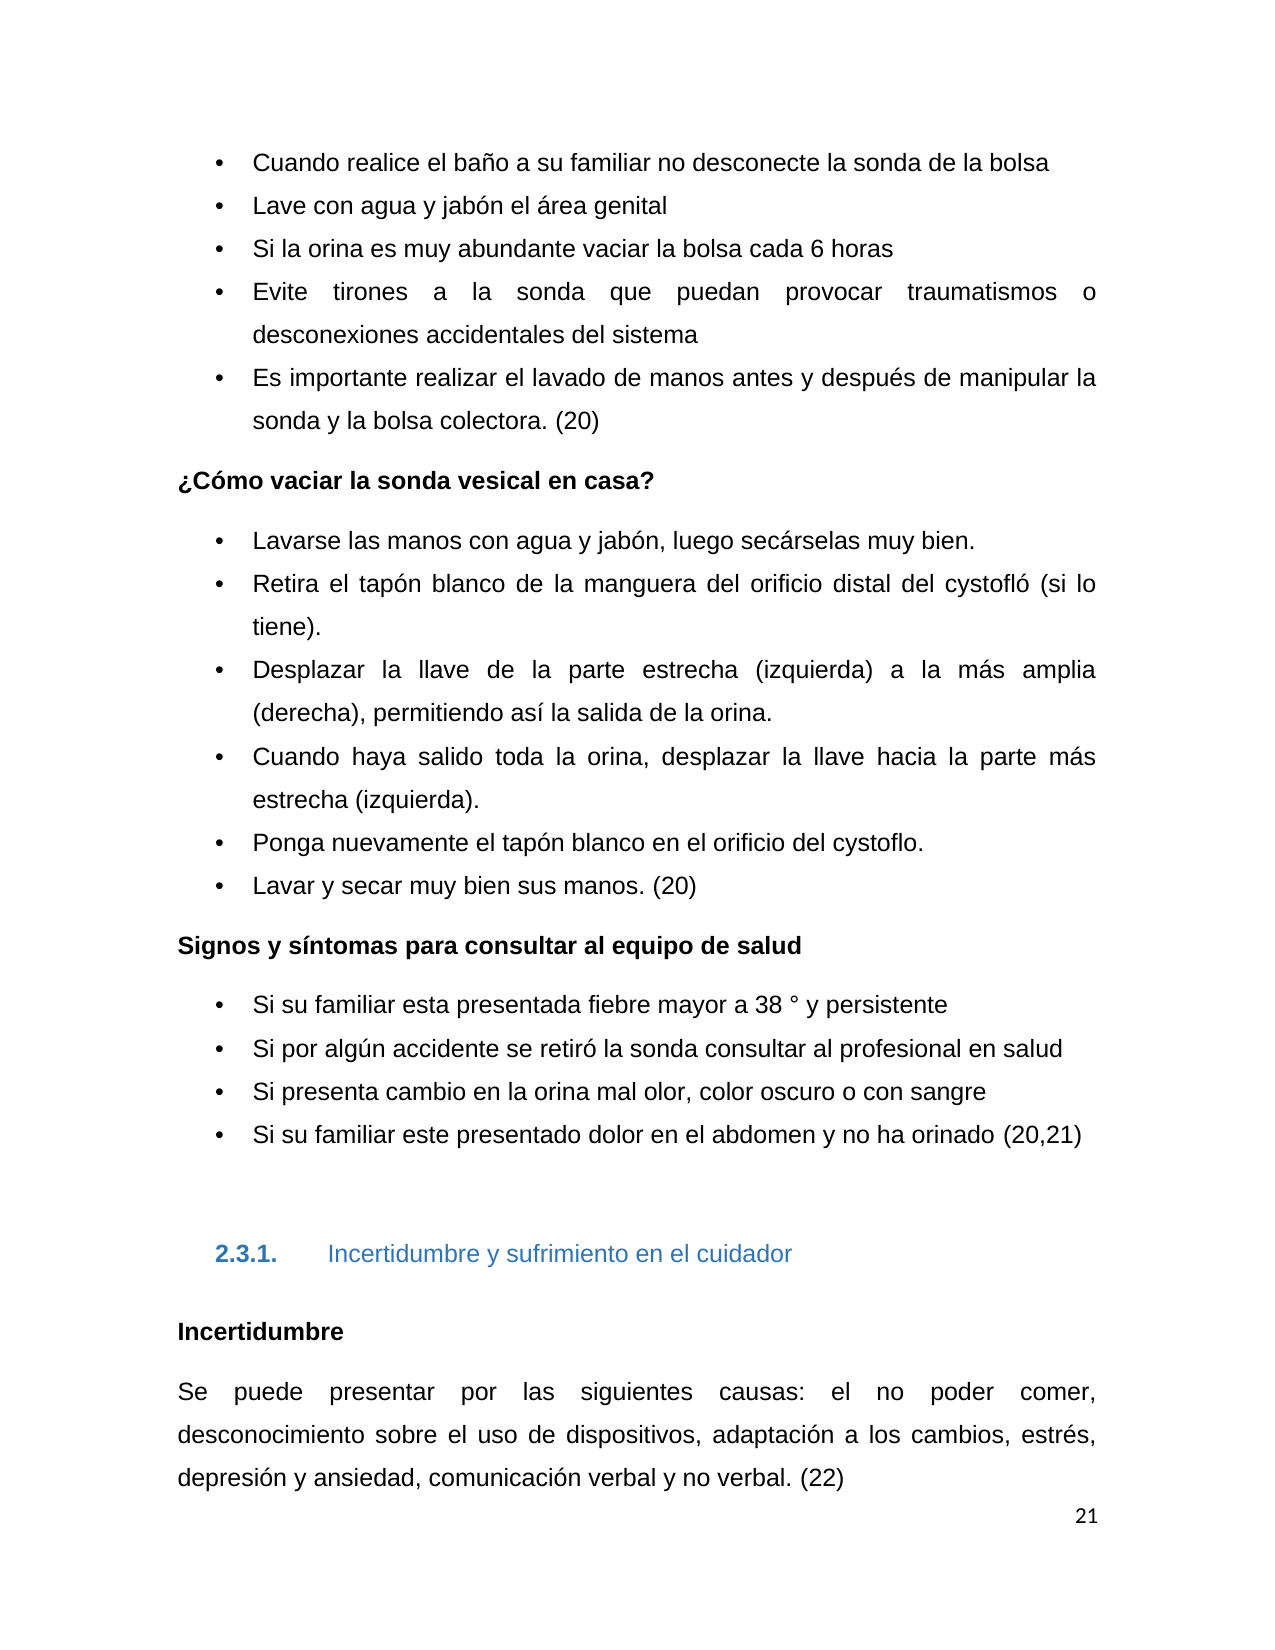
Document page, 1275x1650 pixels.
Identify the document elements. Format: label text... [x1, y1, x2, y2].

list Cuando realice el baño a su familiar no desconecte la sonda de la bolsa [215, 148, 1098, 176]
list Ponga nuevamente el tapón blanco en el orificio del cystoflo. [215, 828, 1098, 857]
list Lavarse las manos con agua y jabón, luego secárselas muy bien. [215, 526, 1098, 555]
list Retira el tapón blanco de la manguera del orificio distal del cystofló (si lo tiene). [215, 569, 1098, 641]
subtitle Incertidumbre y sufrimiento en el cuidador [215, 1239, 1098, 1268]
text Incertidumbre [177, 1317, 1098, 1346]
text ¿Cómo vaciar la sonda vesical en casa? [177, 466, 1098, 495]
list Si su familiar esta presentada fiebre mayor a 38 ° y persistente [215, 991, 1098, 1019]
list Cuando haya salido toda la orina, desplazar la llave hacia la parte más estrecha (izquierda). [215, 742, 1098, 813]
list Evite tirones a la sonda que puedan provocar traumatismos o desconexiones accidentales del sistema [215, 277, 1098, 349]
list Si la orina es muy abundante vaciar la bolsa cada 6 horas [215, 234, 1098, 263]
list Si su familiar este presentado dolor en el abdomen y no ha orinado (20,21) [215, 1120, 1098, 1149]
list Lavar y secar muy bien sus manos. (20) [215, 871, 1098, 900]
list Lave con agua y jabón el área genital [215, 191, 1098, 219]
list Si por algún accidente se retiró la sonda consultar al profesional en salud [215, 1034, 1098, 1062]
list Es importante realizar el lavado de manos antes y después de manipular la sonda y la bolsa colectora. (20) [215, 363, 1098, 435]
list Desplazar la llave de la parte estrecha (izquierda) a la más amplia (derecha), permitiendo así la salida de la orina. [215, 655, 1098, 727]
list Si presenta cambio en la orina mal olor, color oscuro o con sangre [215, 1077, 1098, 1106]
text Signos y síntomas para consultar al equipo de salud [177, 931, 1098, 959]
text Se puede presentar por las siguientes causas: el no poder comer, desconocimiento sobre el uso de dispositivos, adaptación a los cambios, estrés, depresión y ansiedad, comunicación verbal y no verbal. (22) [177, 1377, 1098, 1492]
